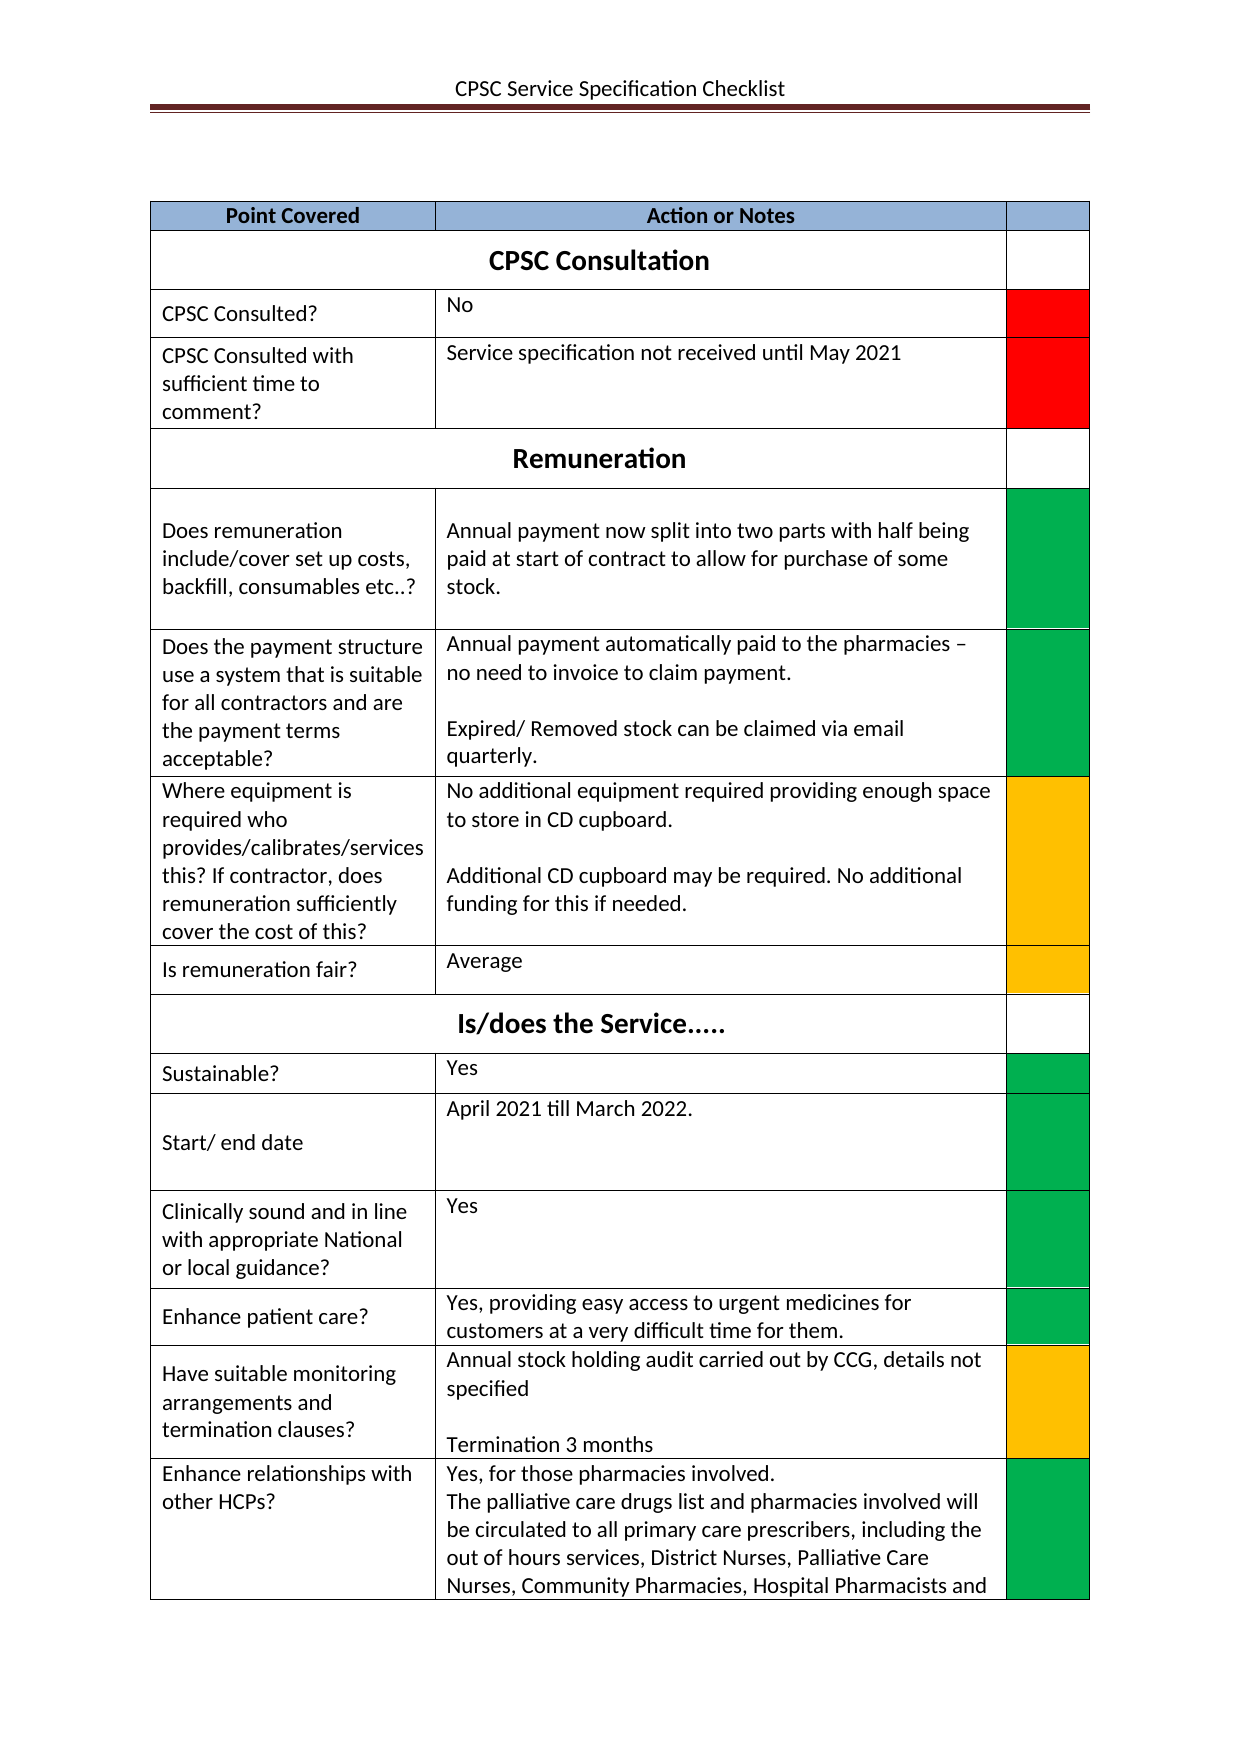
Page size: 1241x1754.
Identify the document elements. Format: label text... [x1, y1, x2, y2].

table_cell Average [436, 946, 1006, 993]
table_cell [151, 429, 192, 487]
table_cell [1007, 1459, 1089, 1599]
table_cell Have suitable monitoring arrangements and termination clauses? [151, 1346, 435, 1458]
table_cell Sustainable? [151, 1054, 435, 1093]
table_cell [1007, 202, 1089, 230]
table_cell Where equipment is required who provides/calibrates/services this? If contractor, does remuneration sufficiently cover the cost of this? [151, 777, 435, 945]
table_cell [1007, 489, 1089, 628]
table_cell Point Covered [151, 202, 435, 230]
table_cell [1007, 1054, 1089, 1093]
table_cell [151, 231, 192, 289]
table_cell [1007, 1289, 1089, 1344]
table_cell Does the payment structure use a system that is suitable for all contractors and are the payment terms acceptable? [151, 630, 435, 776]
table_cell No [436, 290, 1006, 337]
table_cell [1007, 777, 1089, 945]
table_cell Annual payment now split into two parts with half being paid at start of contract to allow for purchase of some stock. [436, 489, 1006, 628]
table_cell [1007, 338, 1089, 428]
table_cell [436, 1459, 1006, 1599]
table_cell Annual payment automatically paid to the pharmacies – no need to invoice to claim payment. Expired/ Removed stock can be claimed via email quarterly. [436, 630, 1006, 776]
table_cell CPSC Consulted with sufficient time to comment? [151, 338, 435, 428]
table_cell [1007, 1094, 1089, 1190]
table_cell Is/does the Service..... [176, 995, 1006, 1052]
table_cell CPSC Consultation [192, 231, 1006, 289]
table_cell Clinically sound and in line with appropriate National or local guidance? [151, 1191, 435, 1287]
table_cell [1007, 231, 1089, 289]
table_cell April 2021 till March 2022. [436, 1094, 1006, 1190]
table_cell Annual stock holding audit carried out by CCG, details not specified Termination 3 months [436, 1346, 1006, 1458]
table_cell [1007, 995, 1089, 1052]
table_cell No additional equipment required providing enough space to store in CD cupboard. Additional CD cupboard may be required. No additional funding for this if needed. [436, 777, 1006, 945]
table_cell [1007, 290, 1089, 337]
table_cell Start/ end date [151, 1094, 435, 1190]
table_cell Action or Notes [436, 202, 1006, 230]
table_cell Enhance patient care? [151, 1289, 435, 1344]
table_cell [1007, 1191, 1089, 1287]
table_cell Yes, providing easy access to urgent medicines for customers at a very difficult time for them. [436, 1289, 1006, 1344]
table_cell [1007, 429, 1089, 487]
table_cell Yes [436, 1191, 1006, 1287]
table_cell Yes [436, 1054, 1006, 1093]
table_cell [1007, 946, 1089, 993]
table_cell Is remuneration fair? [151, 946, 435, 993]
table_cell CPSC Consulted? [151, 290, 435, 337]
table_cell Remuneration [192, 429, 1006, 487]
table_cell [151, 1459, 435, 1599]
table_cell [151, 995, 176, 1052]
table_cell [1007, 1346, 1089, 1458]
table_cell [1007, 630, 1089, 776]
table_cell Service specification not received until May 2021 [436, 338, 1006, 428]
table_cell Does remuneration include/cover set up costs, backfill, consumables etc..? [151, 489, 435, 628]
